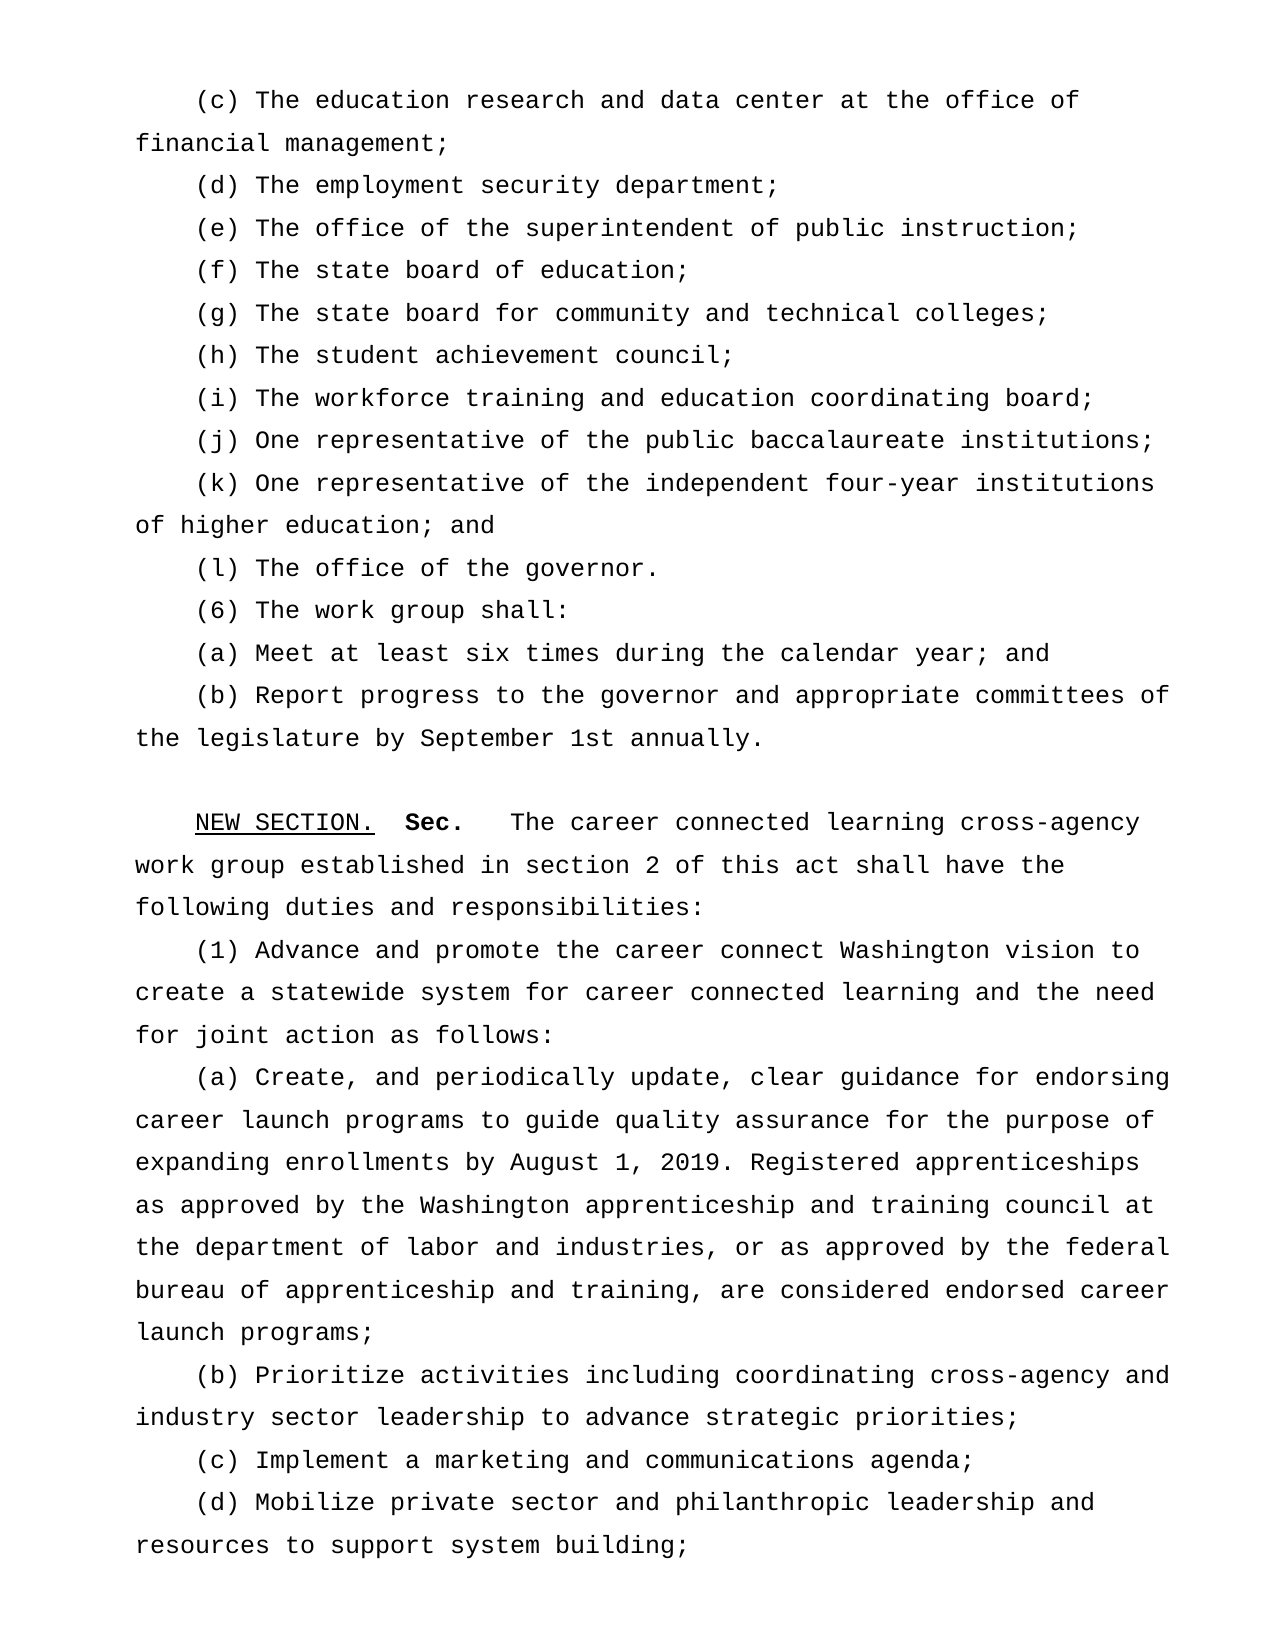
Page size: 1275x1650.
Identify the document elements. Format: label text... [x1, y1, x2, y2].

text (e) The office of the superintendent of public instruction; [135, 202, 1170, 245]
text (f) The state board of education; [135, 245, 1170, 287]
text (6) The work group shall: [135, 585, 1170, 627]
text (c) Implement a marketing and communications agenda; [135, 1434, 1170, 1477]
text NEW SECTION. Sec. The career connected learning cross-agency work group established in section 2 of this act shall have the following duties and responsibilities: [135, 797, 1170, 924]
text (h) The student achievement council; [135, 330, 1170, 372]
text (i) The workforce training and education coordinating board; [135, 372, 1170, 415]
text (1) Advance and promote the career connect Washington vision to create a statewide system for career connected learning and the need for joint action as follows: [135, 924, 1170, 1052]
text (b) Prioritize activities including coordinating cross-agency and industry sector leadership to advance strategic priorities; [135, 1349, 1170, 1434]
text (d) Mobilize private sector and philanthropic leadership and resources to support system building; [135, 1477, 1170, 1562]
text (l) The office of the governor. [135, 542, 1170, 585]
text (j) One representative of the public baccalaureate institutions; [135, 415, 1170, 457]
text (b) Report progress to the governor and appropriate committees of the legislature by September 1st annually. [135, 670, 1170, 755]
text (c) The education research and data center at the office of financial management; [135, 75, 1170, 160]
text (d) The employment security department; [135, 160, 1170, 202]
text (a) Create, and periodically update, clear guidance for endorsing career launch programs to guide quality assurance for the purpose of expanding enrollments by August 1, 2019. Registered apprenticeships as approved by the Washington apprenticeship and training council at the department of labor and industries, or as approved by the federal bureau of apprenticeship and training, are considered endorsed career launch programs; [135, 1052, 1170, 1349]
text (a) Meet at least six times during the calendar year; and [135, 627, 1170, 670]
text (g) The state board for community and technical colleges; [135, 287, 1170, 330]
text (k) One representative of the independent four-year institutions of higher education; and [135, 457, 1170, 542]
